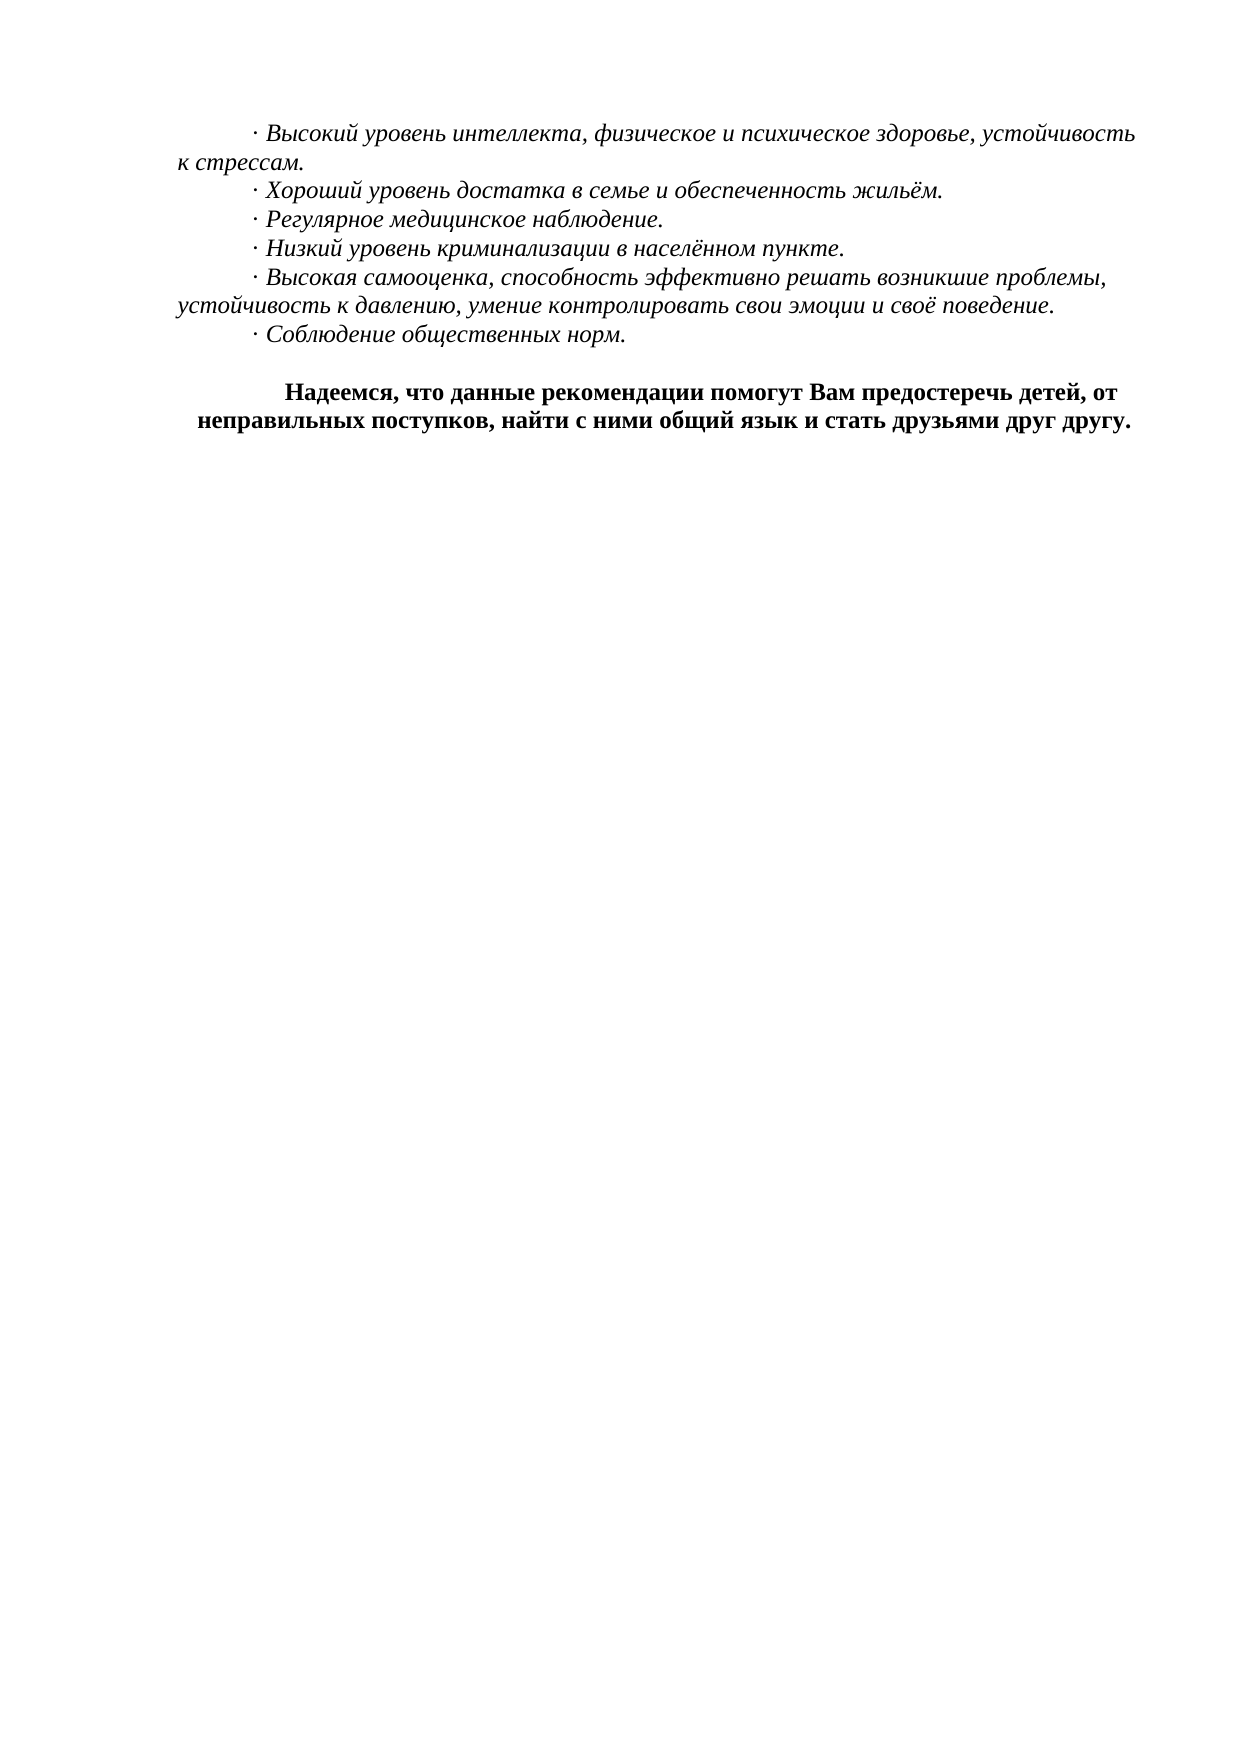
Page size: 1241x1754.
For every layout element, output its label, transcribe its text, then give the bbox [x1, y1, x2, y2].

text Надеемся, что данные рекомендации помогут Вам предостеречь детей, от неправильных поступков, найти с ними общий язык и стать друзьями друг другу. [177, 377, 1152, 434]
text · Низкий уровень криминализации в населённом пункте. [177, 233, 1152, 262]
text · Хороший уровень достатка в семье и обеспеченность жильём. [177, 176, 1152, 204]
text · Соблюдение общественных норм. [177, 319, 1152, 348]
text · Регулярное медицинское наблюдение. [177, 204, 1152, 233]
text · Высокий уровень интеллекта, физическое и психическое здоровье, устойчивость к стрессам. [177, 118, 1152, 176]
text · Высокая самооценка, способность эффективно решать возникшие проблемы, устойчивость к давлению, умение контролировать свои эмоции и своё поведение. [177, 262, 1152, 319]
